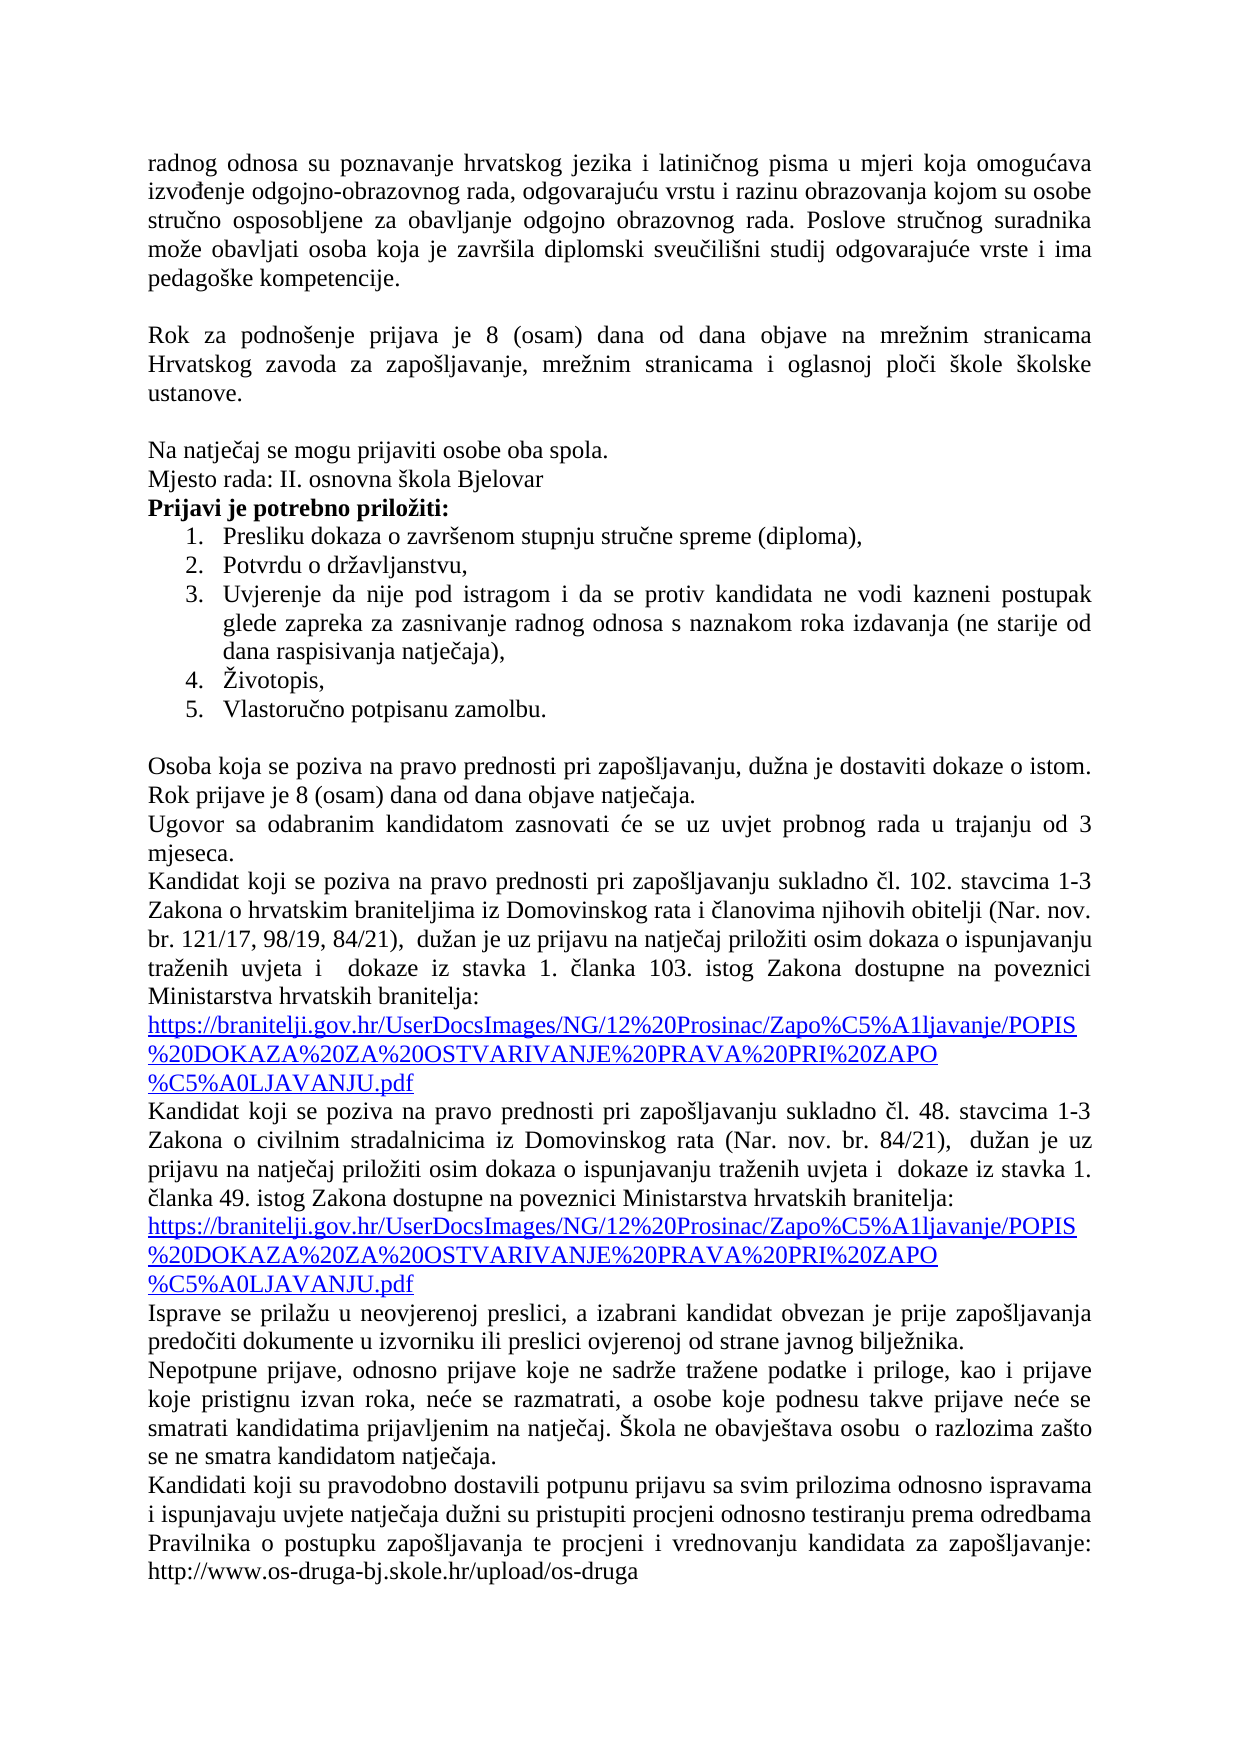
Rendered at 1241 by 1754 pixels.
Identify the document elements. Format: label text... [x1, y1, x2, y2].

text Kandidat koji se poziva na pravo prednosti pri zapošljavanju sukladno čl. 102. stavcima 1-3 Zakona o hrvatskim braniteljima iz Domovinskog rata i članovima njihovih obitelji (Nar. nov. br. 121/17, 98/19, 84/21), dužan je uz prijavu na natječaj priložiti osim dokaza o ispunjavanju traženih uvjeta i dokaze iz stavka 1. članka 103. istog Zakona dostupne na poveznici Ministarstva hrvatskih branitelja: [148, 866, 1093, 1010]
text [148, 1470, 1093, 1585]
text Nepotpune prijave, odnosno prijave koje ne sadrže tražene podatke i priloge, kao i prijave koje pristignu izvan roka, neće se razmatrati, a osobe koje podnesu takve prijave neće se smatrati kandidatima prijavljenim na natječaj. Škola ne obavještava osobu o razlozima zašto se ne smatra kandidatom natječaja. [148, 1355, 1093, 1470]
list Životopis, [185, 665, 1093, 694]
list Presliku dokaza o završenom stupnju stručne spreme (diploma), [185, 521, 1093, 550]
list Potvrdu o državljanstvu, [185, 550, 1093, 579]
text Prijavi je potrebno priložiti: [148, 493, 1093, 521]
list Uvjerenje da nije pod istragom i da se protiv kandidata ne vodi kazneni postupak glede zapreka za zasnivanje radnog odnosa s naznakom roka izdavanja (ne starije od dana raspisivanja natječaja), [185, 579, 1093, 665]
text Mjesto rada: II. osnovna škola Bjelovar [148, 464, 1093, 493]
text Kandidat koji se poziva na pravo prednosti pri zapošljavanju sukladno čl. 48. stavcima 1-3 Zakona o civilnim stradalnicima iz Domovinskog rata (Nar. nov. br. 84/21), dužan je uz prijavu na natječaj priložiti osim dokaza o ispunjavanju traženih uvjeta i dokaze iz stavka 1. članka 49. istog Zakona dostupne na poveznici Ministarstva hrvatskih branitelja: [148, 1096, 1093, 1211]
text Ugovor sa odabranim kandidatom zasnovati će se uz uvjet probnog rada u trajanju od 3 mjeseca. [148, 809, 1093, 866]
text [148, 148, 1093, 291]
text Osoba koja se poziva na pravo prednosti pri zapošljavanju, dužna je dostaviti dokaze o istom. Rok prijave je 8 (osam) dana od dana objave natječaja. [148, 751, 1093, 809]
list Vlastoručno potpisanu zamolbu. [185, 694, 1093, 723]
text https://branitelji.gov.hr/UserDocsImages/NG/12%20Prosinac/Zapo%C5%A1ljavanje/POPIS%20DOKAZA%20ZA%20OSTVARIVANJE%20PRAVA%20PRI%20ZAPO%C5%A0LJAVANJU.pdf [148, 1010, 1093, 1096]
text Isprave se prilažu u neovjerenoj preslici, a izabrani kandidat obvezan je prije zapošljavanja predočiti dokumente u izvorniku ili preslici ovjerenoj od strane javnog bilježnika. [148, 1298, 1093, 1355]
text Rok za podnošenje prijava je 8 (osam) dana od dana objave na mrežnim stranicama Hrvatskog zavoda za zapošljavanje, mrežnim stranicama i oglasnoj ploči škole školske ustanove. [148, 320, 1093, 406]
text Na natječaj se mogu prijaviti osobe oba spola. [148, 435, 1093, 464]
text https://branitelji.gov.hr/UserDocsImages/NG/12%20Prosinac/Zapo%C5%A1ljavanje/POPIS%20DOKAZA%20ZA%20OSTVARIVANJE%20PRAVA%20PRI%20ZAPO%C5%A0LJAVANJU.pdf [148, 1211, 1093, 1298]
